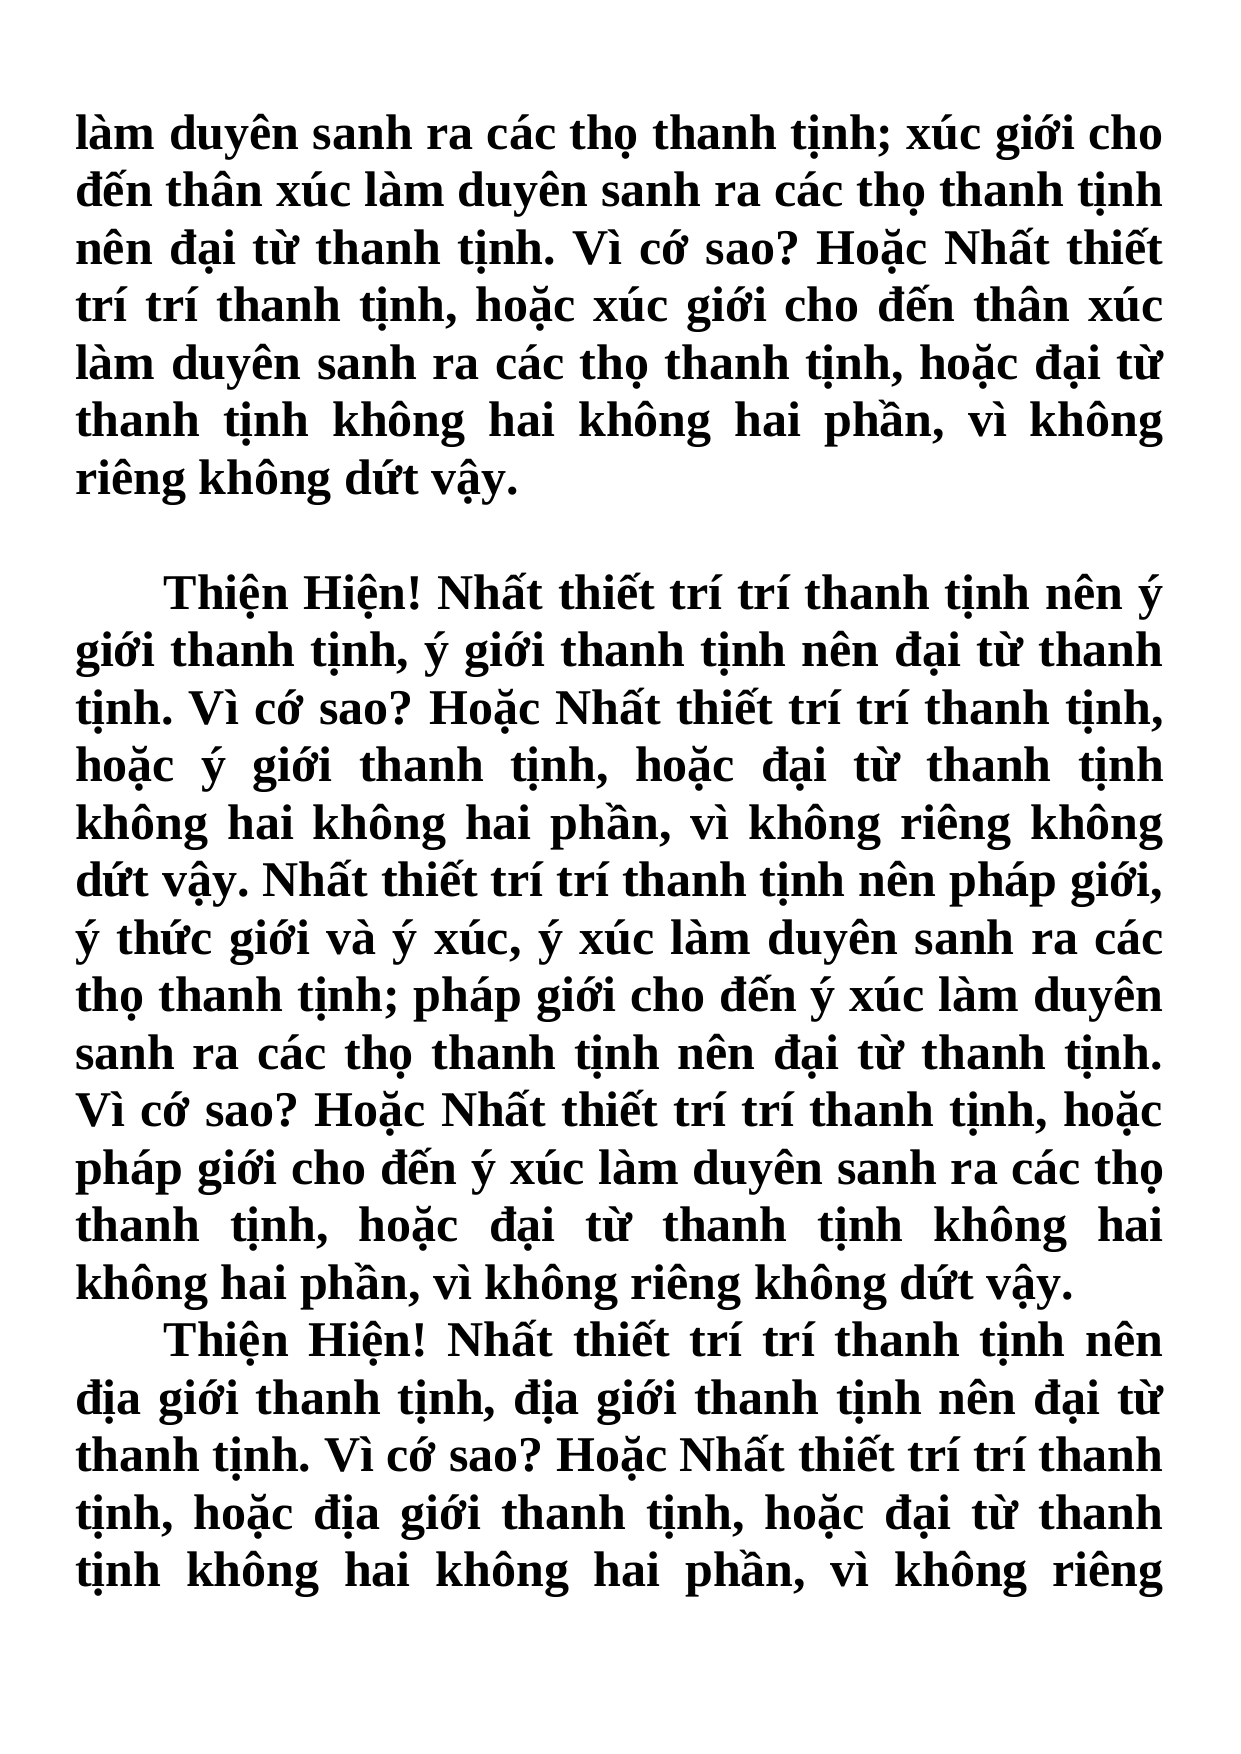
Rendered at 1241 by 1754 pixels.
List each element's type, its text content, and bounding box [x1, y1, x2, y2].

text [75, 1310, 1165, 1597]
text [75, 102, 1165, 505]
text Thiện Hiện! Nhất thiết trí trí thanh tịnh nên ý giới thanh tịnh, ý giới thanh tịnh nên đại từ thanh tịnh. Vì cớ sao? Hoặc Nhất thiết trí trí thanh tịnh, hoặc ý giới thanh tịnh, hoặc đại từ thanh tịnh không hai không hai phần, vì không riêng không dứt vậy. Nhất thiết trí trí thanh tịnh nên pháp giới, ý thức giới và ý xúc, ý xúc làm duyên sanh ra các thọ thanh tịnh; pháp giới cho đến ý xúc làm duyên sanh ra các thọ thanh tịnh nên đại từ thanh tịnh. Vì cớ sao? Hoặc Nhất thiết trí trí thanh tịnh, hoặc pháp giới cho đến ý xúc làm duyên sanh ra các thọ thanh tịnh, hoặc đại từ thanh tịnh không hai không hai phần, vì không riêng không dứt vậy. [75, 562, 1165, 1310]
